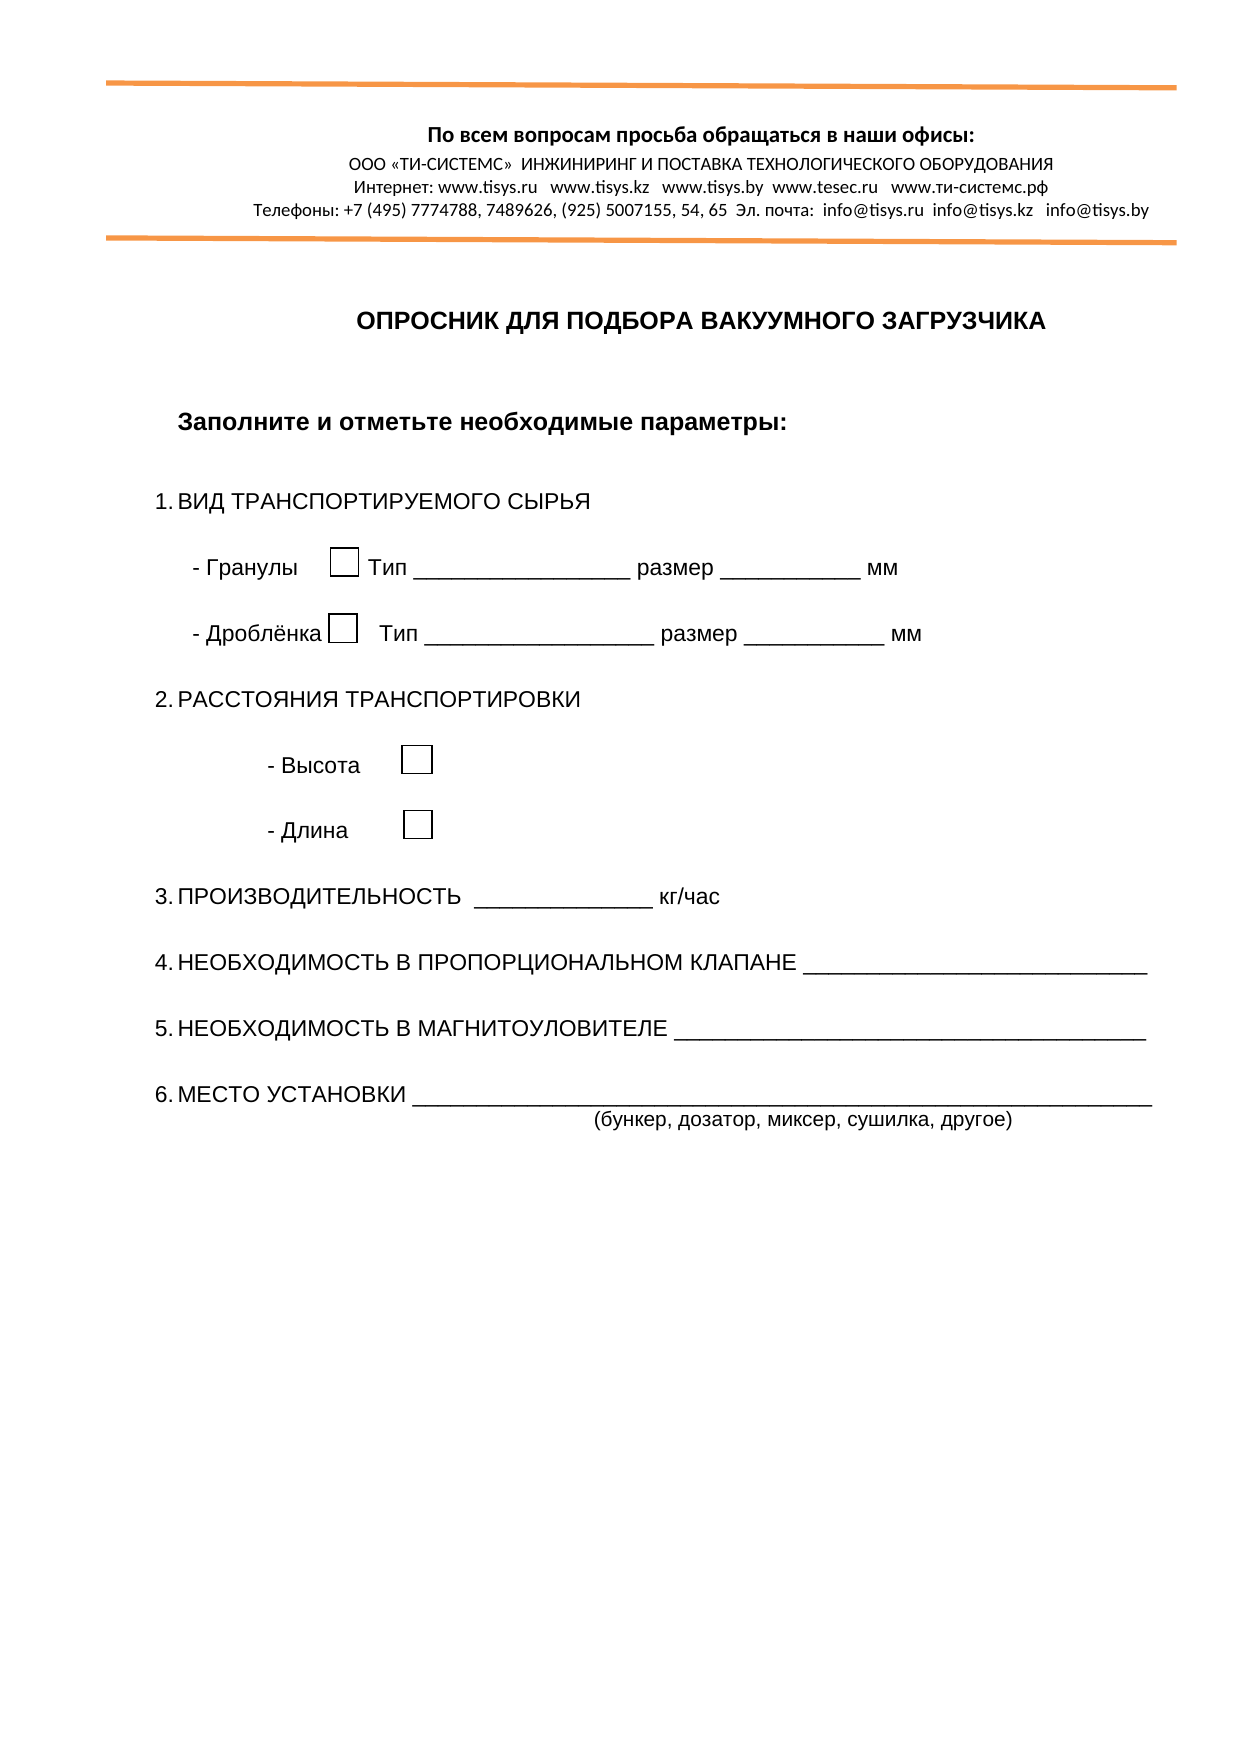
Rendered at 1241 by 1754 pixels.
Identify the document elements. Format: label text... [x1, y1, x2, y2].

text ОПРОСНИК ДЛЯ ПОДБОРА ВАКУУМНОГО ЗАГРУЗЧИКА [177, 306, 1226, 335]
text Телефоны: +7 (495) 7774788, 7489626, (925) 5007155, 54, 65 Эл. почта: info@tisys.ru info@tisys.kz info@tisys.by [177, 198, 1226, 221]
list НЕОБХОДИМОСТЬ В ПРОПОРЦИОНАЛЬНОМ КЛАПАНЕ ___________________________ [154, 949, 1226, 976]
text (бункер, дозатор, миксер, сушилка, другое) [192, 1107, 1226, 1131]
text Интернет: www.tisys.ru www.tisys.kz www.tisys.by www.tesec.ru www.ти-системс.рф [177, 175, 1226, 198]
text - Высота [267, 752, 1226, 778]
text - Дроблёнка Тип __________________ размер ___________ мм [192, 620, 1226, 646]
list МЕСТО УСТАНОВКИ __________________________________________________________ [154, 1081, 1226, 1107]
list ПРОИЗВОДИТЕЛЬНОСТЬ ______________ кг/час [154, 883, 1226, 910]
text - Гранулы Тип _________________ размер ___________ мм [192, 554, 1226, 581]
list НЕОБХОДИМОСТЬ В МАГНИТОУЛОВИТЕЛЕ _____________________________________ [154, 1015, 1226, 1041]
list ВИД ТРАНСПОРТИРУЕМОГО СЫРЬЯ [154, 488, 1226, 515]
list РАССТОЯНИЯ ТРАНСПОРТИРОВКИ [154, 686, 1226, 712]
text - Длина [267, 817, 1226, 844]
text ООО «ТИ-СИСТЕМС» ИНЖИНИРИНГ И ПОСТАВКА ТЕХНОЛОГИЧЕСКОГО ОБОРУДОВАНИЯ [177, 152, 1226, 175]
text Заполните и отметьте необходимые параметры: [177, 407, 1226, 436]
text По всем вопросам просьба обращаться в наши офисы: [177, 120, 1226, 148]
